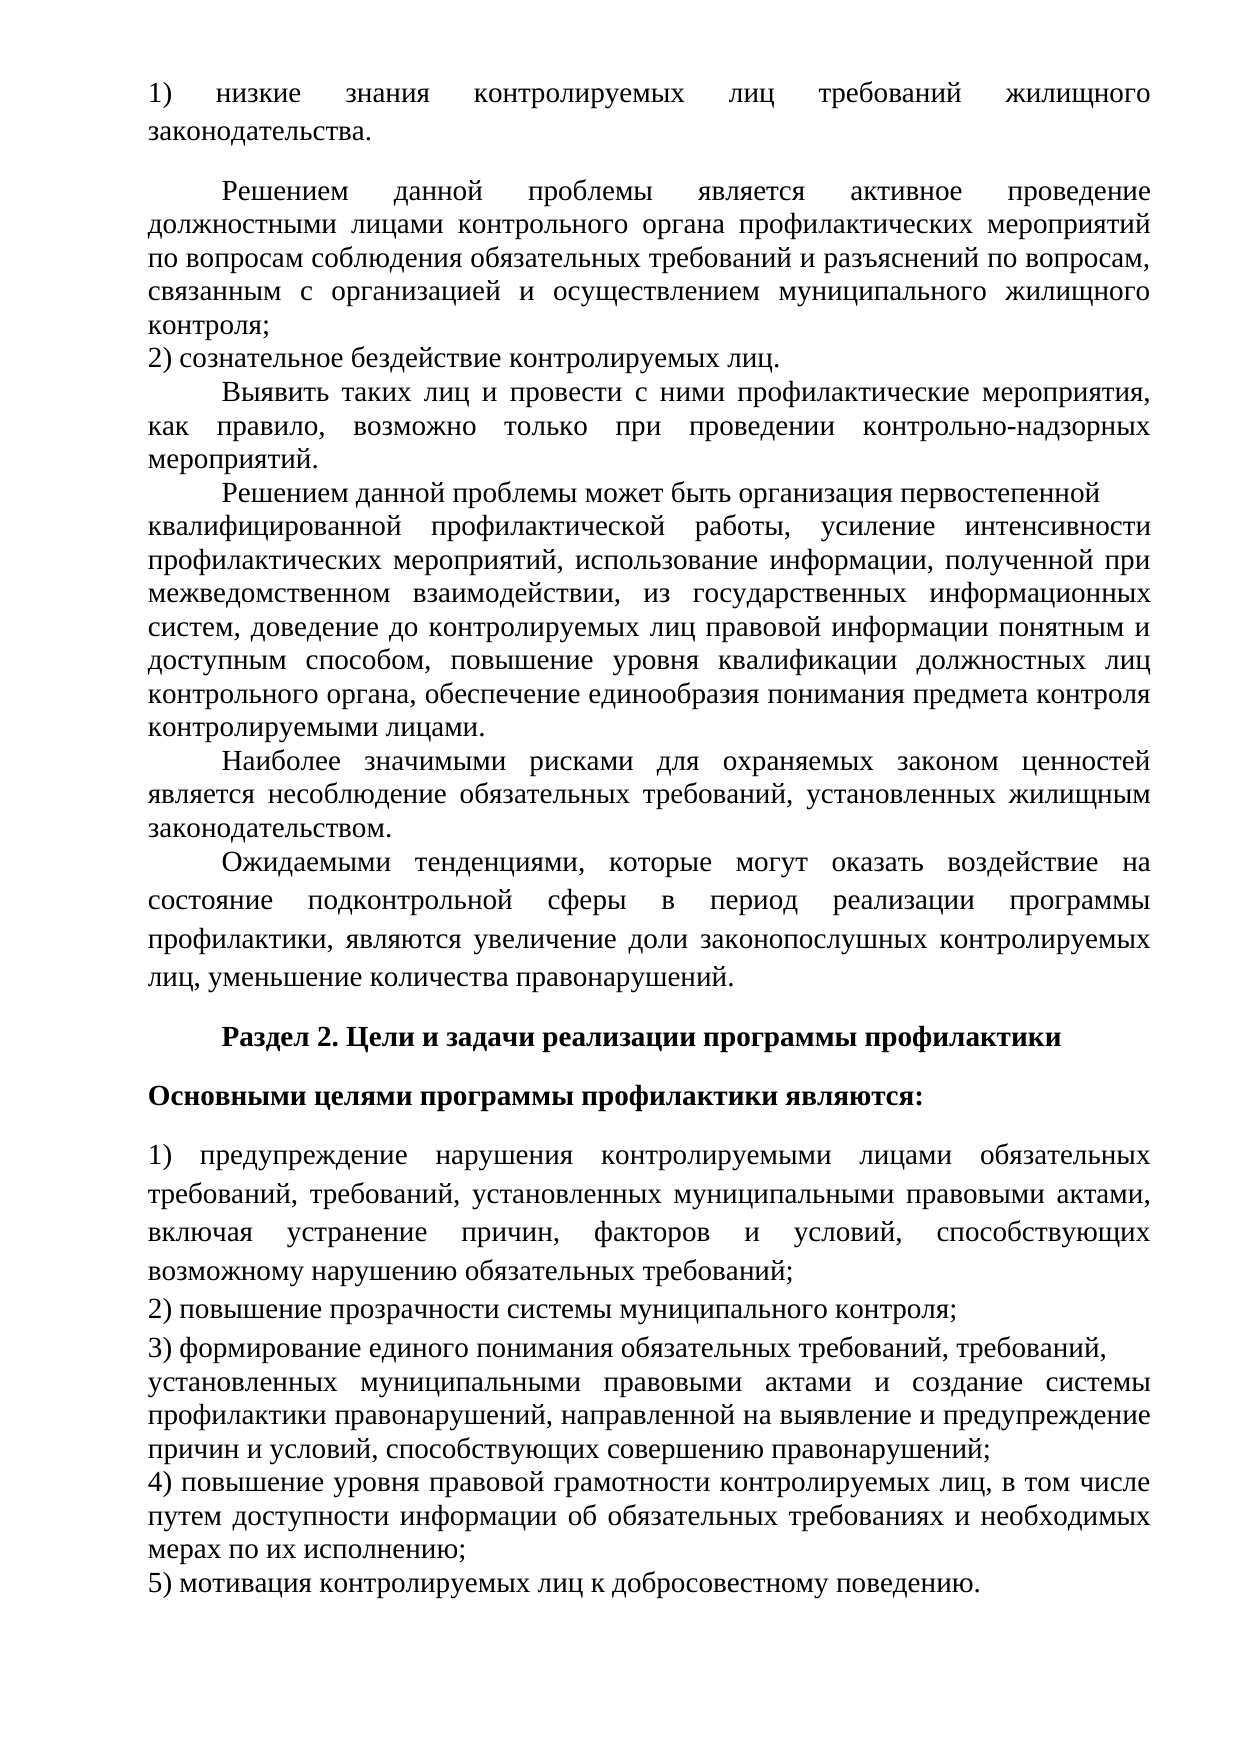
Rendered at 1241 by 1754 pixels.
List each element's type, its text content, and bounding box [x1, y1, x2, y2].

text квалифицированной профилактической работы, усиление интенсивности профилактических мероприятий, использование информации, полученной при межведомственном взаимодействии, из государственных информационных систем, доведение до контролируемых лиц правовой информации понятным и доступным способом, повышение уровня квалификации должностных лиц контрольного органа, обеспечение единообразия понимания предмета контроля контролируемыми лицами. [148, 508, 1152, 743]
text 2) сознательное бездействие контролируемых лиц. [148, 341, 1152, 374]
text 1) предупреждение нарушения контролируемыми лицами обязательных требований, требований, установленных муниципальными правовыми актами, включая устранение причин, факторов и условий, способствующих возможному нарушению обязательных требований; [148, 1137, 1152, 1287]
text Раздел 2. Цели и задачи реализации программы профилактики [148, 1019, 1152, 1052]
text Решением данной проблемы может быть организация первостепенной [148, 475, 1152, 508]
text 5) мотивация контролируемых лиц к добросовестному поведению. [148, 1565, 1152, 1598]
text Основными целями программы профилактики являются: [148, 1078, 1152, 1112]
text 2) повышение прозрачности системы муниципального контроля; [148, 1292, 1152, 1325]
text Ожидаемыми тенденциями, которые могут оказать воздействие на состояние подконтрольной сферы в период реализации программы профилактики, являются увеличение доли законопослушных контролируемых лиц, уменьшение количества правонарушений. [148, 844, 1152, 993]
text Решением данной проблемы является активное проведение должностными лицами контрольного органа профилактических мероприятий по вопросам соблюдения обязательных требований и разъяснений по вопросам, связанным с организацией и осуществлением муниципального жилищного контроля; [148, 173, 1152, 341]
text Наиболее значимыми рисками для охраняемых законом ценностей является несоблюдение обязательных требований, установленных жилищным законодательством. [148, 743, 1152, 844]
text установленных муниципальными правовыми актами и создание системы профилактики правонарушений, направленной на выявление и предупреждение причин и условий, способствующих совершению правонарушений; [148, 1364, 1152, 1464]
text 4) повышение уровня правовой грамотности контролируемых лиц, в том числе путем доступности информации об обязательных требованиях и необходимых мерах по их исполнению; [148, 1464, 1152, 1565]
text 3) формирование единого понимания обязательных требований, требований, [148, 1330, 1152, 1364]
text Выявить таких лиц и провести с ними профилактические мероприятия, как правило, возможно только при проведении контрольно-надзорных мероприятий. [148, 374, 1152, 475]
text 1) низкие знания контролируемых лиц требований жилищного законодательства. [148, 75, 1152, 147]
